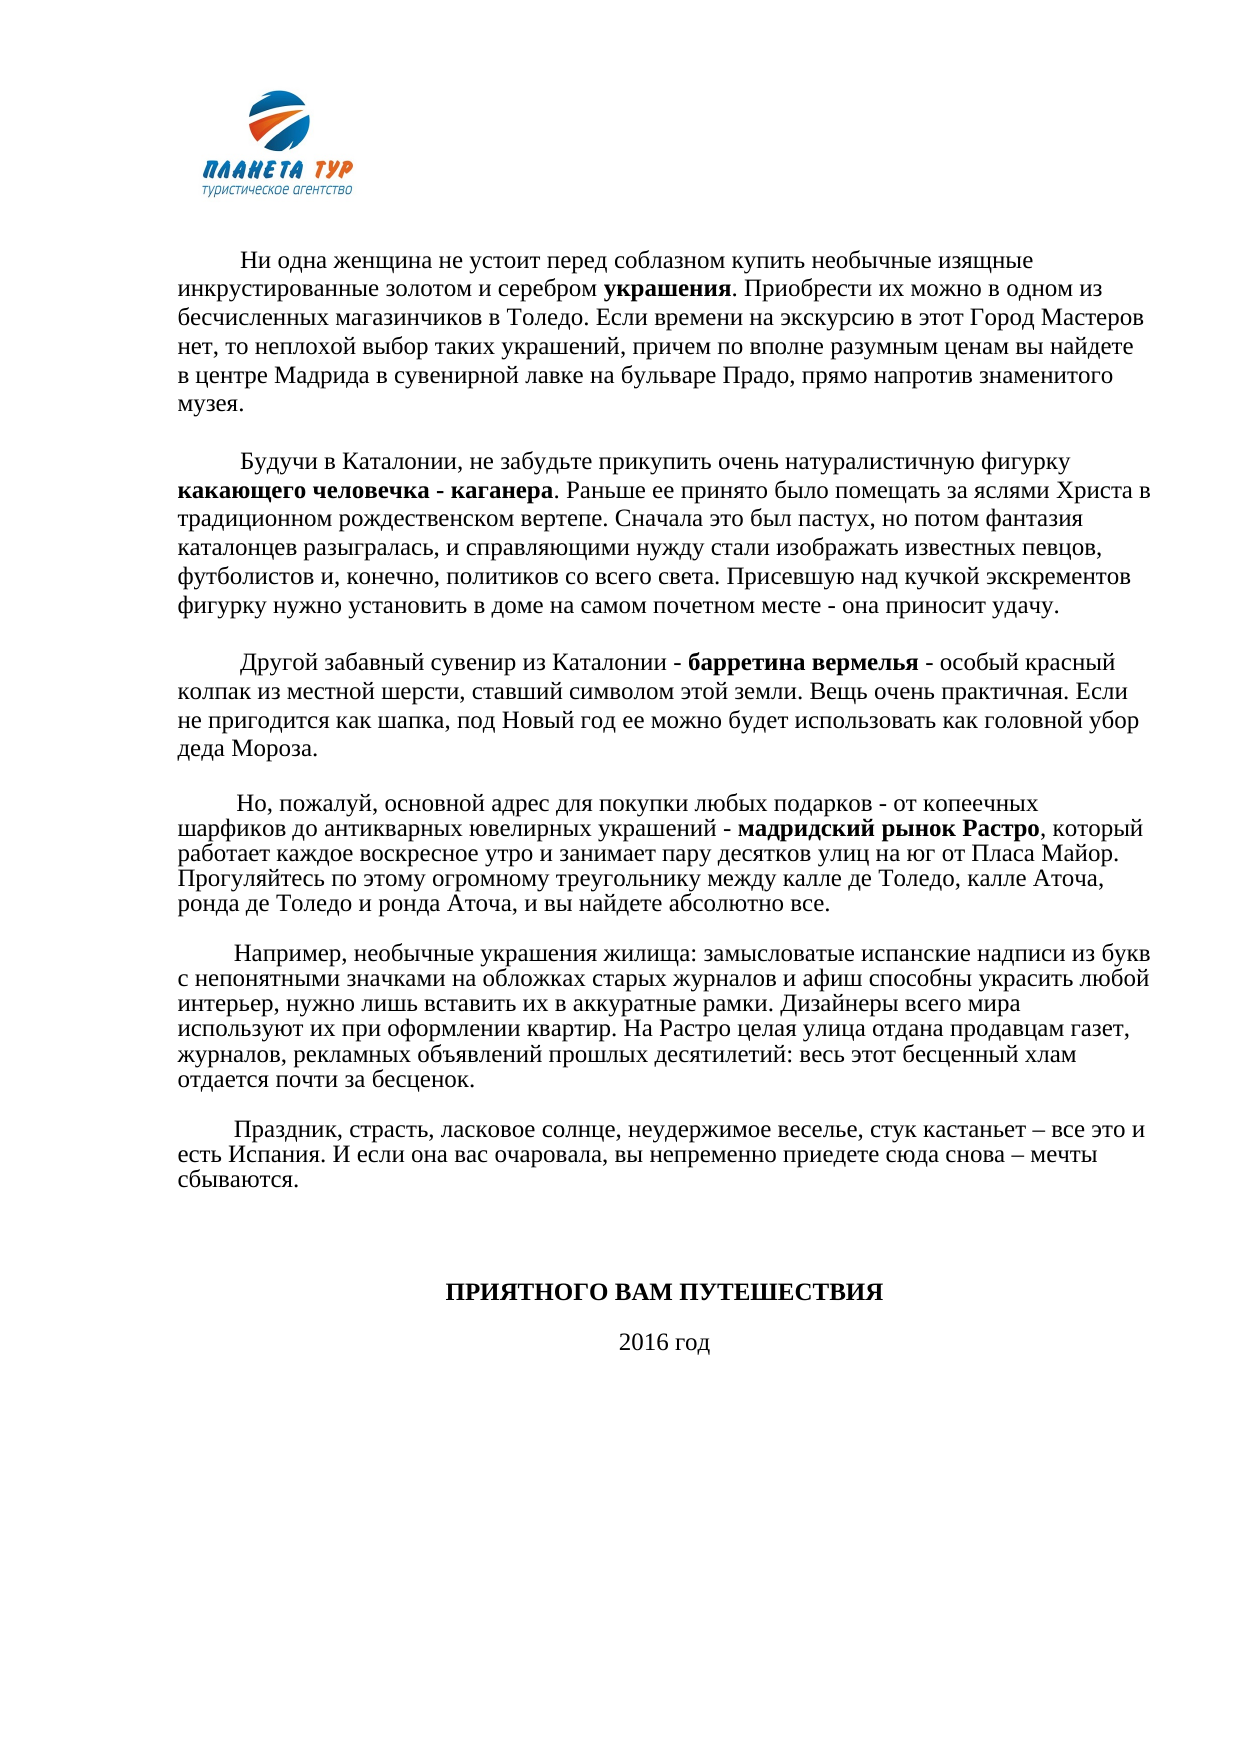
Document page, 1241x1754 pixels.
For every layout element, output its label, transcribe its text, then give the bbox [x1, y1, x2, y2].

picture [177, 73, 378, 216]
text 2016 год [177, 1330, 1152, 1355]
text ПРИЯТНОГО ВАМ ПУТЕШЕСТВИЯ [177, 1280, 1152, 1305]
text Но, пожалуй, основной адрес для покупки любых подарков - от копеечных шарфиков до антикварных ювелирных украшений - мадридский рынок Растро, который работает каждое воскресное утро и занимает пару десятков улиц на юг от Пласа Майор. Прогуляйтесь по этому огромному треугольнику между калле де Толедо, калле Аточа, ронда де Толедо и ронда Аточа, и вы найдете абсолютно все. Например, необычные украшения жилища: замысловатые испанские надписи из букв с непонятными значками на обложках старых журналов и афиш способны украсить любой интерьер, нужно лишь вставить их в аккуратные рамки. Дизайнеры всего мира используют их при оформлении квартир. На Растро целая улица отдана продавцам газет, журналов, рекламных объявлений прошлых десятилетий: весь этот бесценный хлам отдается почти за бесценок. Праздник, страсть, ласковое солнце, неудержимое веселье, стук кастаньет – все это и есть Испания. И если она вас очаровала, вы непременно приедете сюда снова – мечты сбываются. [177, 791, 1152, 1193]
